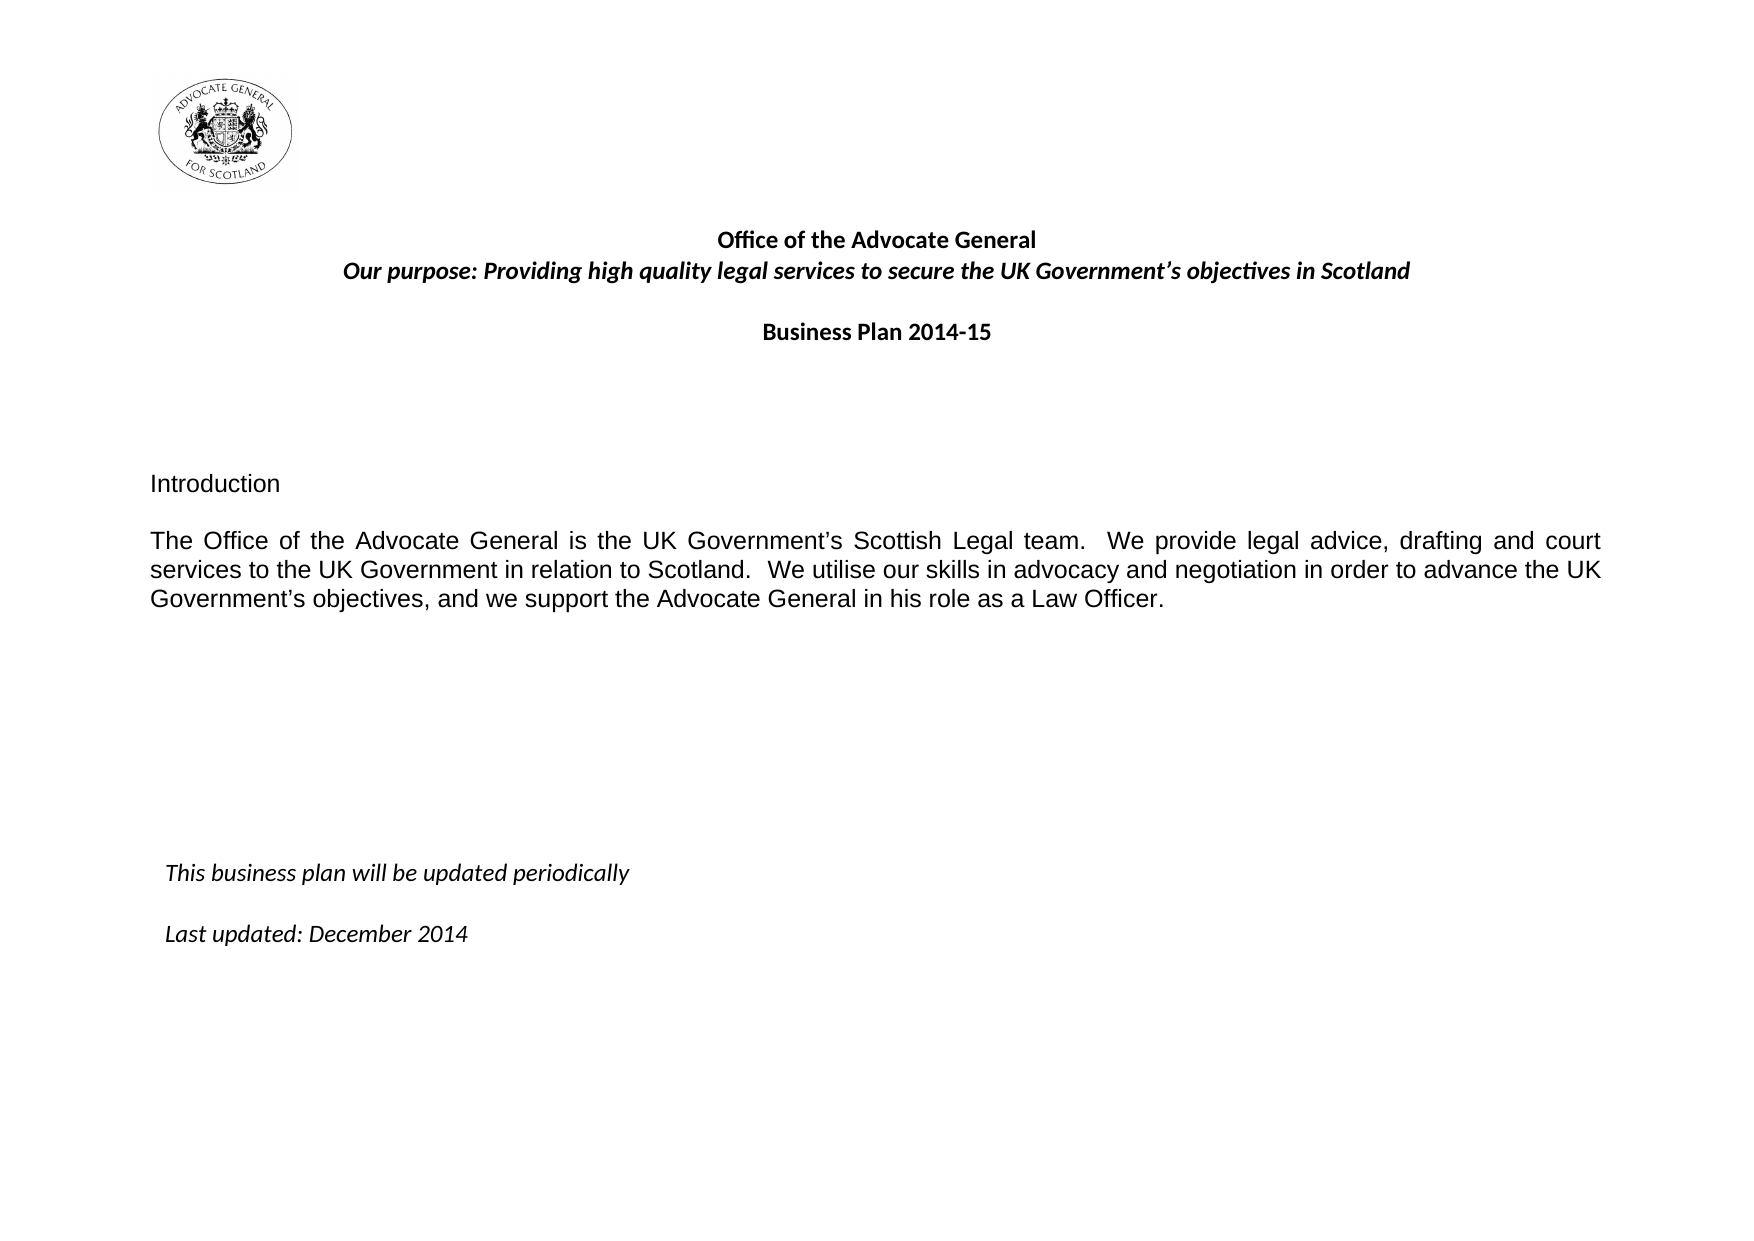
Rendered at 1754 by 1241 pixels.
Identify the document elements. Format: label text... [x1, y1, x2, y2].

text Office of the Advocate General [150, 224, 1604, 255]
text The Office of the Advocate General is the UK Government’s Scottish Legal team. We provide legal advice, drafting and court services to the UK Government in relation to Scotland. We utilise our skills in advocacy and negotiation in order to advance the UK Government’s objectives, and we support the Advocate General in his role as a Law Officer. [150, 526, 1604, 612]
text Business Plan 2014-15 [150, 316, 1604, 347]
picture [150, 73, 300, 196]
text Introduction [150, 469, 1604, 497]
text Last updated: December 2014 [165, 918, 1604, 948]
text Our purpose: Providing high quality legal services to secure the UK Government’s objectives in Scotland [150, 255, 1604, 286]
text This business plan will be updated periodically [165, 857, 1604, 887]
